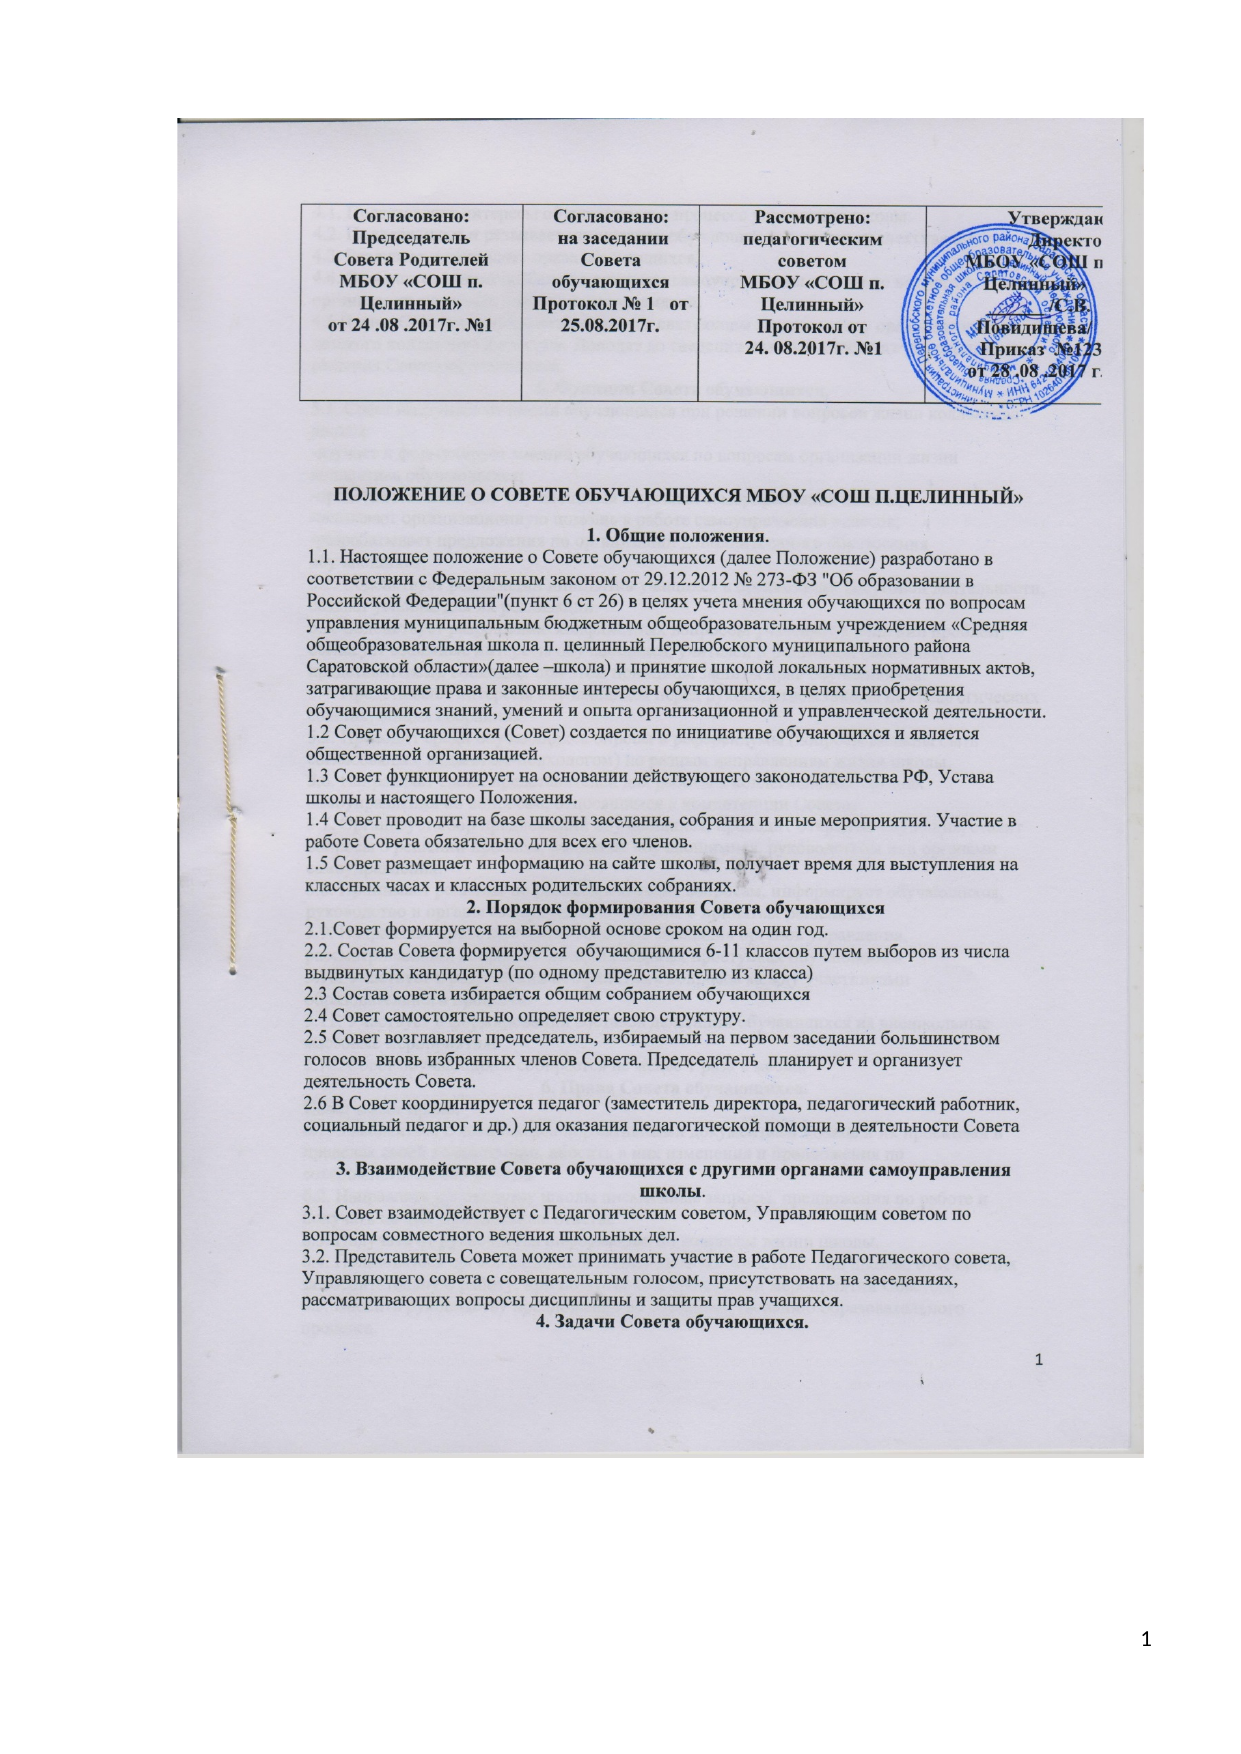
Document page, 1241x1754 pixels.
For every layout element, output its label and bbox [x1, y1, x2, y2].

picture [177, 118, 1152, 1458]
